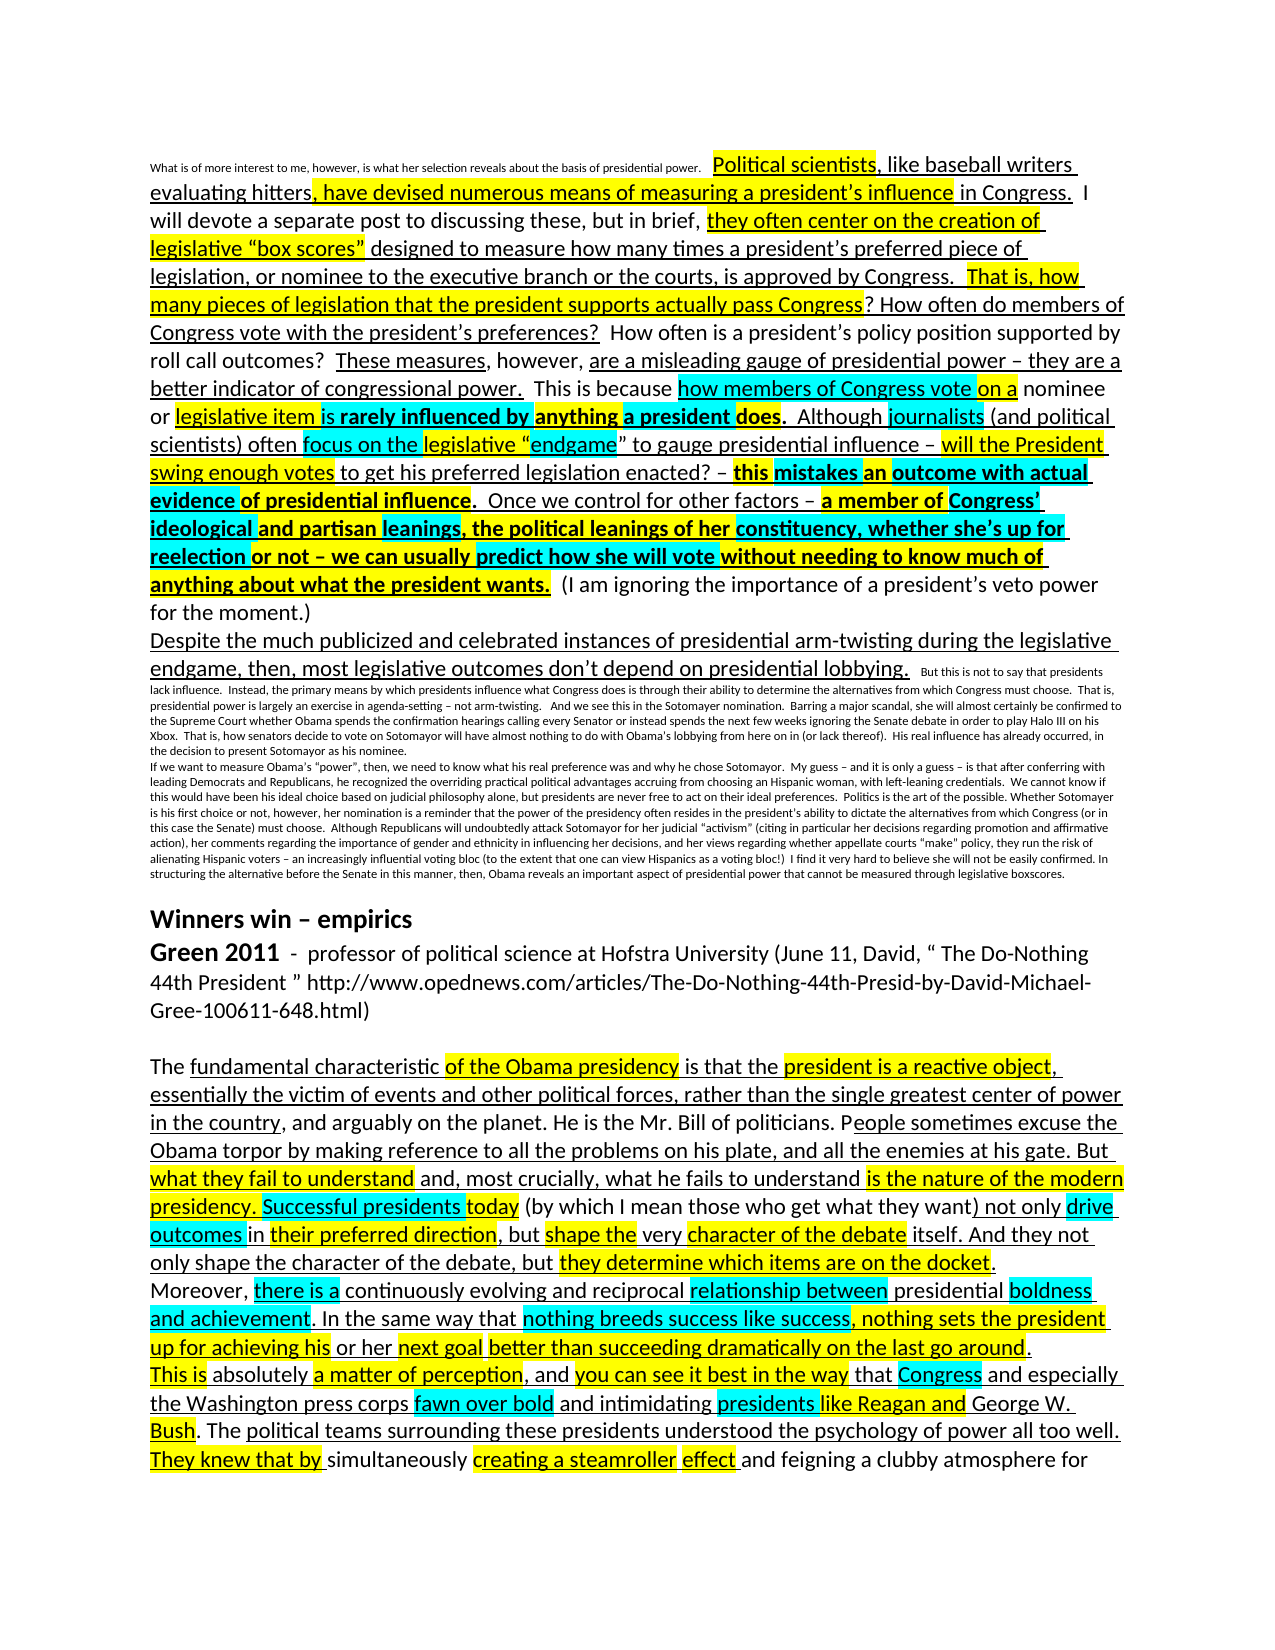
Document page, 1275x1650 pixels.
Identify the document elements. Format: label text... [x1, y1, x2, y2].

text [150, 1361, 1125, 1473]
text If we want to measure Obama’s “power”, then, we need to know what his real preference was and why he chose Sotomayor. My guess – and it is only a guess – is that after conferring with leading Democrats and Republicans, he recognized the overriding practical political advantages accruing from choosing an Hispanic woman, with left-leaning credentials. We cannot know if this would have been his ideal choice based on judicial philosophy alone, but presidents are never free to act on their ideal preferences. Politics is the art of the possible. Whether Sotomayer is his first choice or not, however, her nomination is a reminder that the power of the presidency often resides in the president’s ability to dictate the alternatives from which Congress (or in this case the Senate) must choose. Although Republicans will undoubtedly attack Sotomayor for her judicial “activism” (citing in particular her decisions regarding promotion and affirmative action), her comments regarding the importance of gender and ethnicity in influencing her decisions, and her views regarding whether appellate courts “make” policy, they run the risk of alienating Hispanic voters – an increasingly influential voting bloc (to the extent that one can view Hispanics as a voting bloc!) I find it very hard to believe she will not be easily confirmed. In structuring the alternative before the Senate in this manner, then, Obama reveals an important aspect of presidential power that cannot be measured through legislative boxscores. [150, 759, 1125, 881]
text What is of more interest to me, however, is what her selection reveals about the basis of presidential power. Political scientists, like baseball writers evaluating hitters, have devised numerous means of measuring a president’s influence in Congress. I will devote a separate post to discussing these, but in brief, they often center on the creation of legislative “box scores” designed to measure how many times a president’s preferred piece of legislation, or nominee to the executive branch or the courts, is approved by Congress. That is, how many pieces of legislation that the president supports actually pass Congress? How often do members of Congress vote with the president’s preferences? How often is a president’s policy position supported by roll call outcomes? These measures, however, are a misleading gauge of presidential power – they are a better indicator of congressional power. This is because how members of Congress vote on a nominee or legislative item is rarely influenced by anything a president does. Although journalists (and political scientists) often focus on the legislative “endgame” to gauge presidential influence – will the President swing enough votes to get his preferred legislation enacted? – this mistakes an outcome with actual evidence of presidential influence. Once we control for other factors – a member of Congress’ ideological and partisan leanings, the political leanings of her constituency, whether she’s up for reelection or not – we can usually predict how she will vote without needing to know much of anything about what the president wants. (I am ignoring the importance of a president’s veto power for the moment.) [150, 316, 1125, 626]
text Moreover, there is a continuously evolving and reciprocal relationship between presidential boldness and achievement. In the same way that nothing breeds success like success, nothing sets the president up for achieving his or her next goal better than succeeding dramatically on the last go around. [150, 1277, 1125, 1361]
text Despite the much publicized and celebrated instances of presidential arm-twisting during the legislative endgame, then, most legislative outcomes don’t depend on presidential lobbying. But this is not to say that presidents lack influence. Instead, the primary means by which presidents influence what Congress does is through their ability to determine the alternatives from which Congress must choose. That is, presidential power is largely an exercise in agenda-setting – not arm-twisting. And we see this in the Sotomayer nomination. Barring a major scandal, she will almost certainly be confirmed to the Supreme Court whether Obama spends the confirmation hearings calling every Senator or instead spends the next few weeks ignoring the Senate debate in order to play Halo III on his Xbox. That is, how senators decide to vote on Sotomayor will have almost nothing to do with Obama’s lobbying from here on in (or lack thereof). His real influence has already occurred, in the decision to present Sotomayor as his nominee. [150, 626, 1125, 759]
text What is of more interest to me, however, is what her selection reveals about the basis of presidential power. Political scientists, like baseball writers evaluating hitters, have devised numerous means of measuring a president’s influence in Congress. I will devote a separate post to discussing these, but in brief, they often center on the creation of legislative “box scores” designed to measure how many times a president’s preferred piece of legislation, or nominee to the executive branch or the courts, is approved by Congress. That is, how many pieces of legislation that the president supports actually pass Congress? How often do members of Congress vote with the president’s preferences? How often is a president’s policy position supported by roll call outcomes? These measures, however, are a misleading gauge of presidential power – they are a better indicator of congressional power. This is because how members of Congress vote on a nominee or legislative item is rarely influenced by anything a president does. Although journalists (and political scientists) often focus on the legislative “endgame” to gauge presidential influence – will the President swing enough votes to get his preferred legislation enacted? – this mistakes an outcome with actual evidence of presidential influence. Once we control for other factors – a member of Congress’ ideological and partisan leanings, the political leanings of her constituency, whether she’s up for reelection or not – we can usually predict how she will vote without needing to know much of anything about what the president wants. (I am ignoring the importance of a president’s veto power for the moment.) [150, 150, 1125, 314]
subtitle Winners win – empirics [150, 902, 1125, 935]
text Green 2011 - professor of political science at Hofstra University (June 11, David, “ The Do-Nothing 44th President ” http://www.opednews.com/articles/The-Do-Nothing-44th-Presid-by-David-Michael-Gree-100611-648.html) [150, 935, 1125, 1024]
text The fundamental characteristic of the Obama presidency is that the president is a reactive object, essentially the victim of events and other political forces, rather than the single greatest center of power in the country, and arguably on the planet. He is the Mr. Bill of politicians. People sometimes excuse the Obama torpor by making reference to all the problems on his plate, and all the enemies at his gate. But what they fail to understand and, most crucially, what he fails to understand is the nature of the modern presidency. Successful presidents today (by which I mean those who get what they want) not only drive outcomes in their preferred direction, but shape the very character of the debate itself. And they not only shape the character of the debate, but they determine which items are on the docket. [150, 1052, 1125, 1277]
